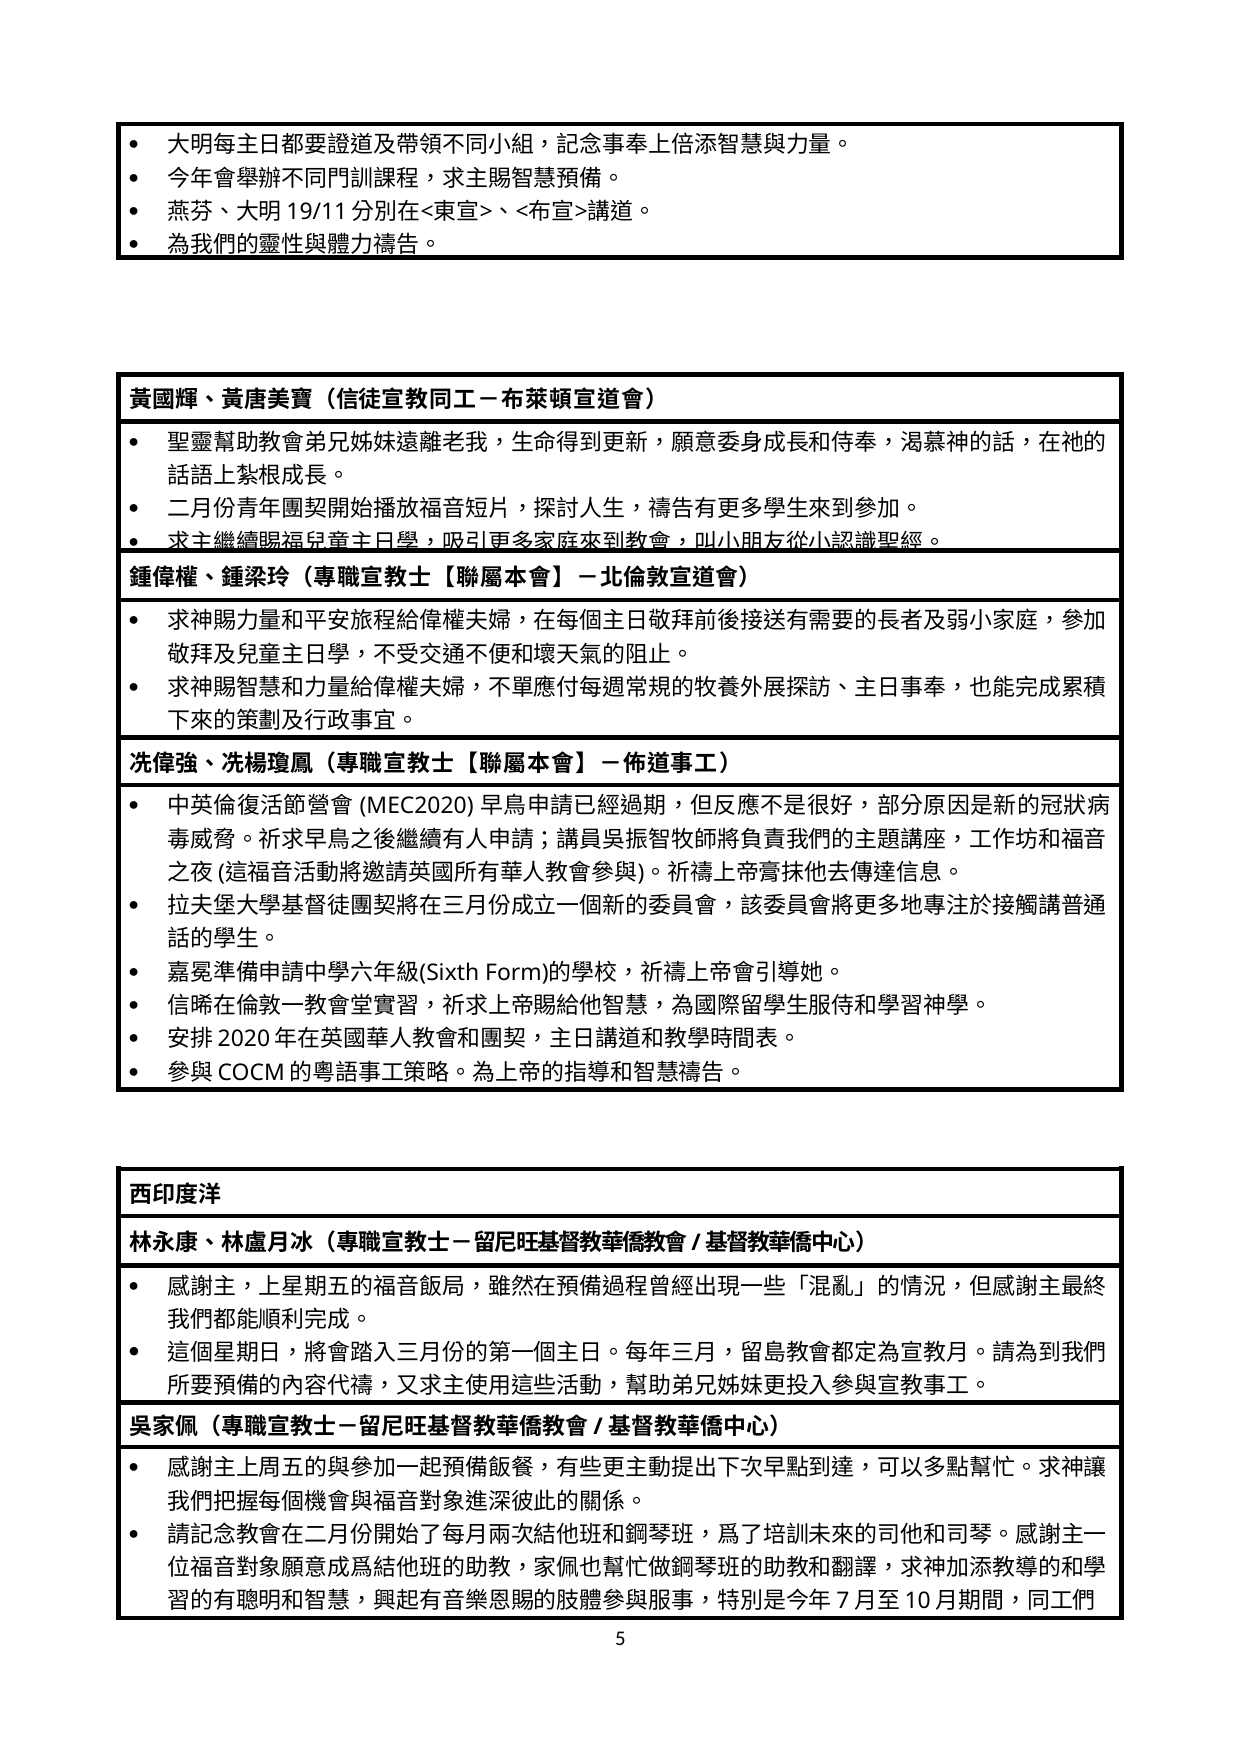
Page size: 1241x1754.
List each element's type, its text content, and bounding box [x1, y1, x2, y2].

table_header 西印度洋 [121, 1171, 1119, 1214]
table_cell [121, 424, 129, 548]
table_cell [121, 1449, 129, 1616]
table_cell 吳家佩（專職宣教士－留尼旺基督教華僑教會 / 基督教華僑中心） [121, 1405, 1119, 1444]
table_cell 冼偉強、冼楊瓊鳳（專職宣教士【聯屬本會】－佈道事工） [121, 740, 1119, 782]
table_cell 中英倫復活節營會 (MEC2020) 早鳥申請已經過期，但反應不是很好，部分原因是新的冠狀病毒威脅。祈求早鳥之後繼續有人申請；講員吳振智牧師將負責我們的主題講座，工作坊和福音之夜 (這福音活動將邀請英國所有華人教會參與)。祈禱上帝膏抹他去傳達信息。 拉夫堡大學基督徒團契將在三月份成立一個新的委員會，該委員會將更多地專注於接觸講普通話的學生。 嘉冕準備申請中學六年級(Sixth Form)的學校，祈禱上帝會引導她。 信晞在倫敦一教會堂實習，祈求上帝賜給他智慧，為國際留學生服侍和學習神學。 安排2020年在英國華人教會和團契，主日講道和教學時間表。 參與COCM的粵語事工策略。為上帝的指導和智慧禱告。 [121, 787, 1119, 1087]
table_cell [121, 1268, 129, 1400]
table_cell 大明每主日都要證道及帶領不同小組，記念事奉上倍添智慧與力量。 今年會舉辦不同門訓課程，求主賜智慧預備。 燕芬、大明19/11分別在<東宣>、<布宣>講道。 為我們的靈性與體力禱告。 [121, 126, 1119, 255]
table_header 黃國輝、黃唐美寶（信徒宣教同工－布萊頓宣道會） [121, 377, 1119, 419]
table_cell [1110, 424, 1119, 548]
table_cell 求神賜力量和平安旅程給偉權夫婦，在每個主日敬拜前後接送有需要的長者及弱小家庭，參加敬拜及兒童主日學，不受交通不便和壞天氣的阻止。 求神賜智慧和力量給偉權夫婦，不單應付每週常規的牧養外展探訪、主日事奉，也能完成累積下來的策劃及行政事宜。 [121, 602, 1119, 735]
table_cell 鍾偉權、鍾梁玲（專職宣教士【聯屬本會】－北倫敦宣道會） [121, 553, 1119, 597]
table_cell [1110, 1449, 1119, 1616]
table_cell 林永康、林盧月冰（專職宣教士－留尼旺基督教華僑教會 / 基督教華僑中心） [121, 1218, 1119, 1263]
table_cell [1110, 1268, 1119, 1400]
